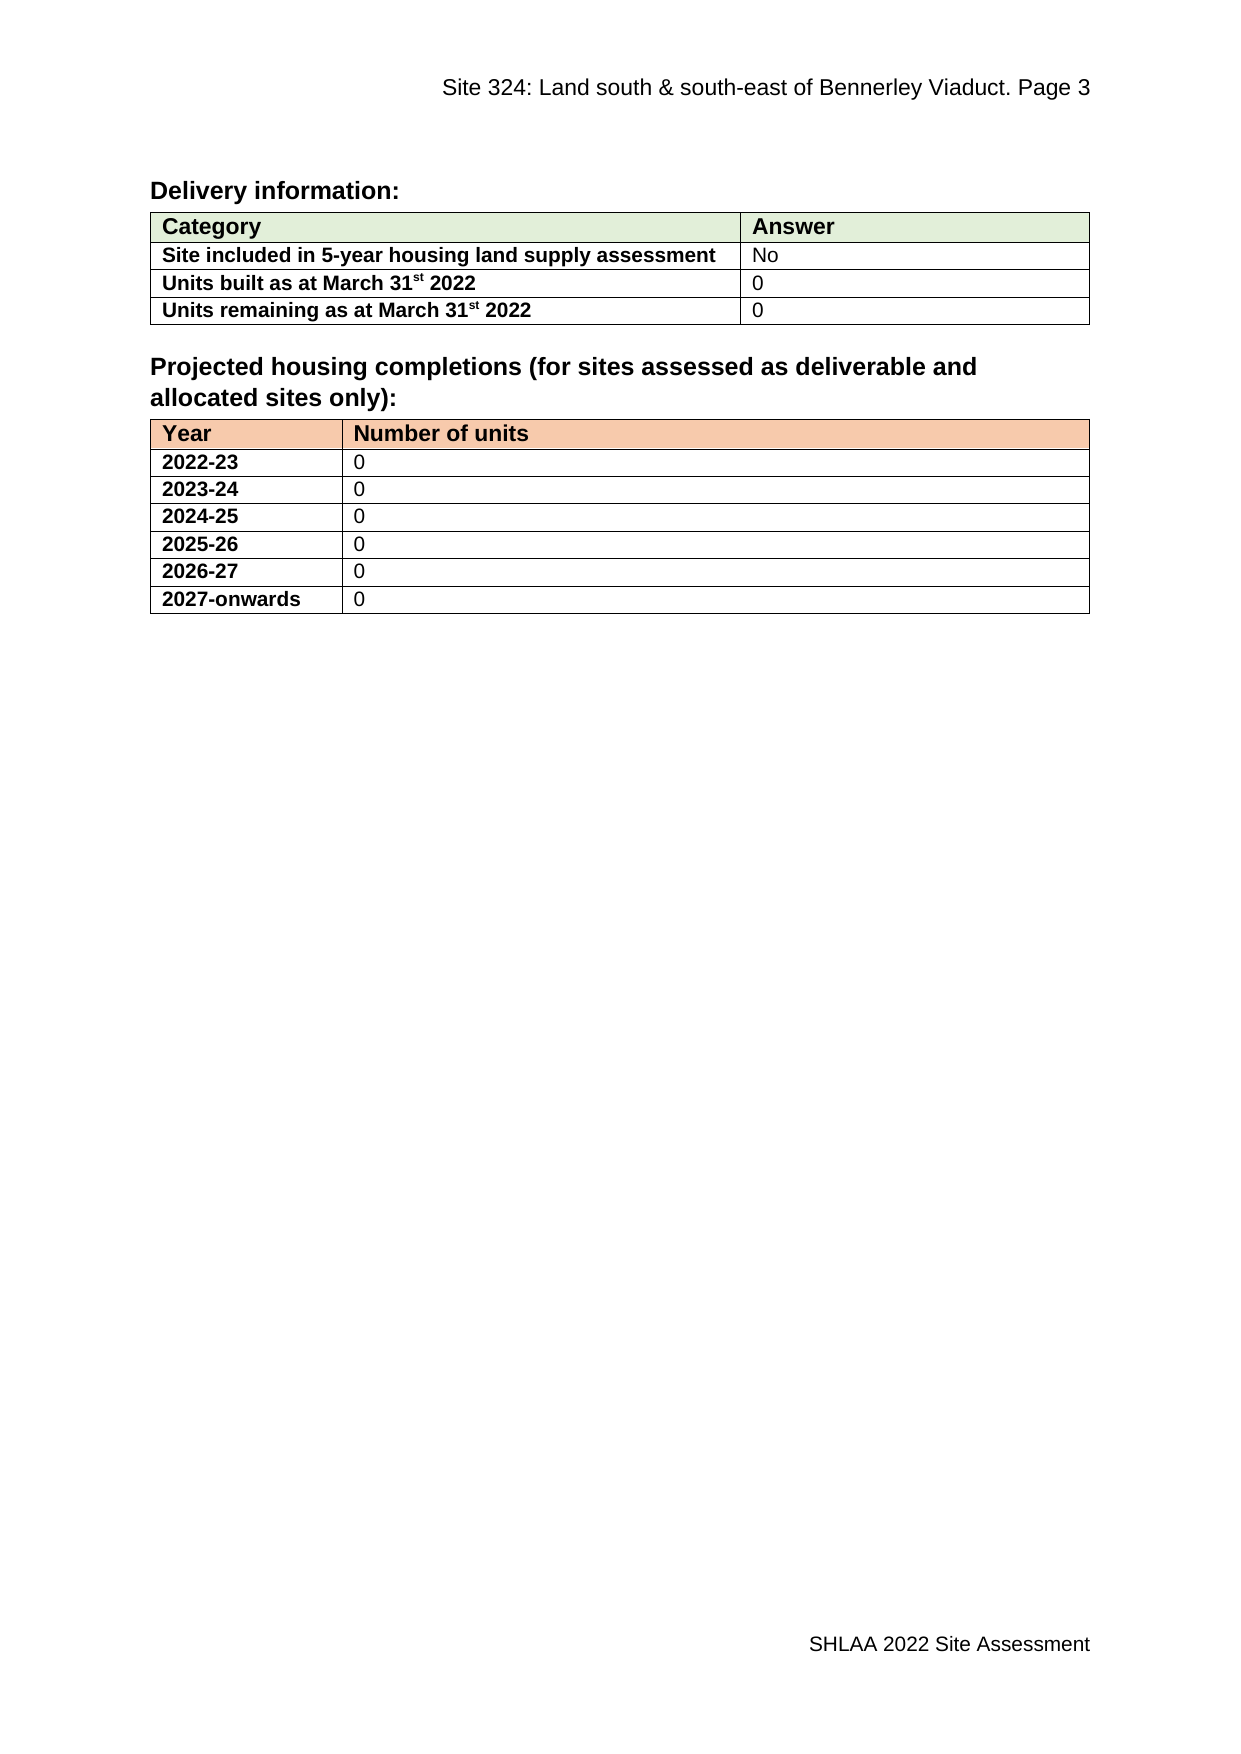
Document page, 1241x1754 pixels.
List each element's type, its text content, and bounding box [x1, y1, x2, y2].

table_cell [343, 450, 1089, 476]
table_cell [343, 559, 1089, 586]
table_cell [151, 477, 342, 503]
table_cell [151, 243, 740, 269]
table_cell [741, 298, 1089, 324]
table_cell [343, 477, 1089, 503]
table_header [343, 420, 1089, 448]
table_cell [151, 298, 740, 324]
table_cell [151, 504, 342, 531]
subtitle Projected housing completions (for sites assessed as deliverable and allocated sites only): [150, 351, 1090, 412]
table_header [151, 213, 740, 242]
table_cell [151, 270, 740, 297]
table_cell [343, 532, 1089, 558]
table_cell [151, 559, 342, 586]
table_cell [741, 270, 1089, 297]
subtitle Delivery information: [150, 176, 1090, 205]
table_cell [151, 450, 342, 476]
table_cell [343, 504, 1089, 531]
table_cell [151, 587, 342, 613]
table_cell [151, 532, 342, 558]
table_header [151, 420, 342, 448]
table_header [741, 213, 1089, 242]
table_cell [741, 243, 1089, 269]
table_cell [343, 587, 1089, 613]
